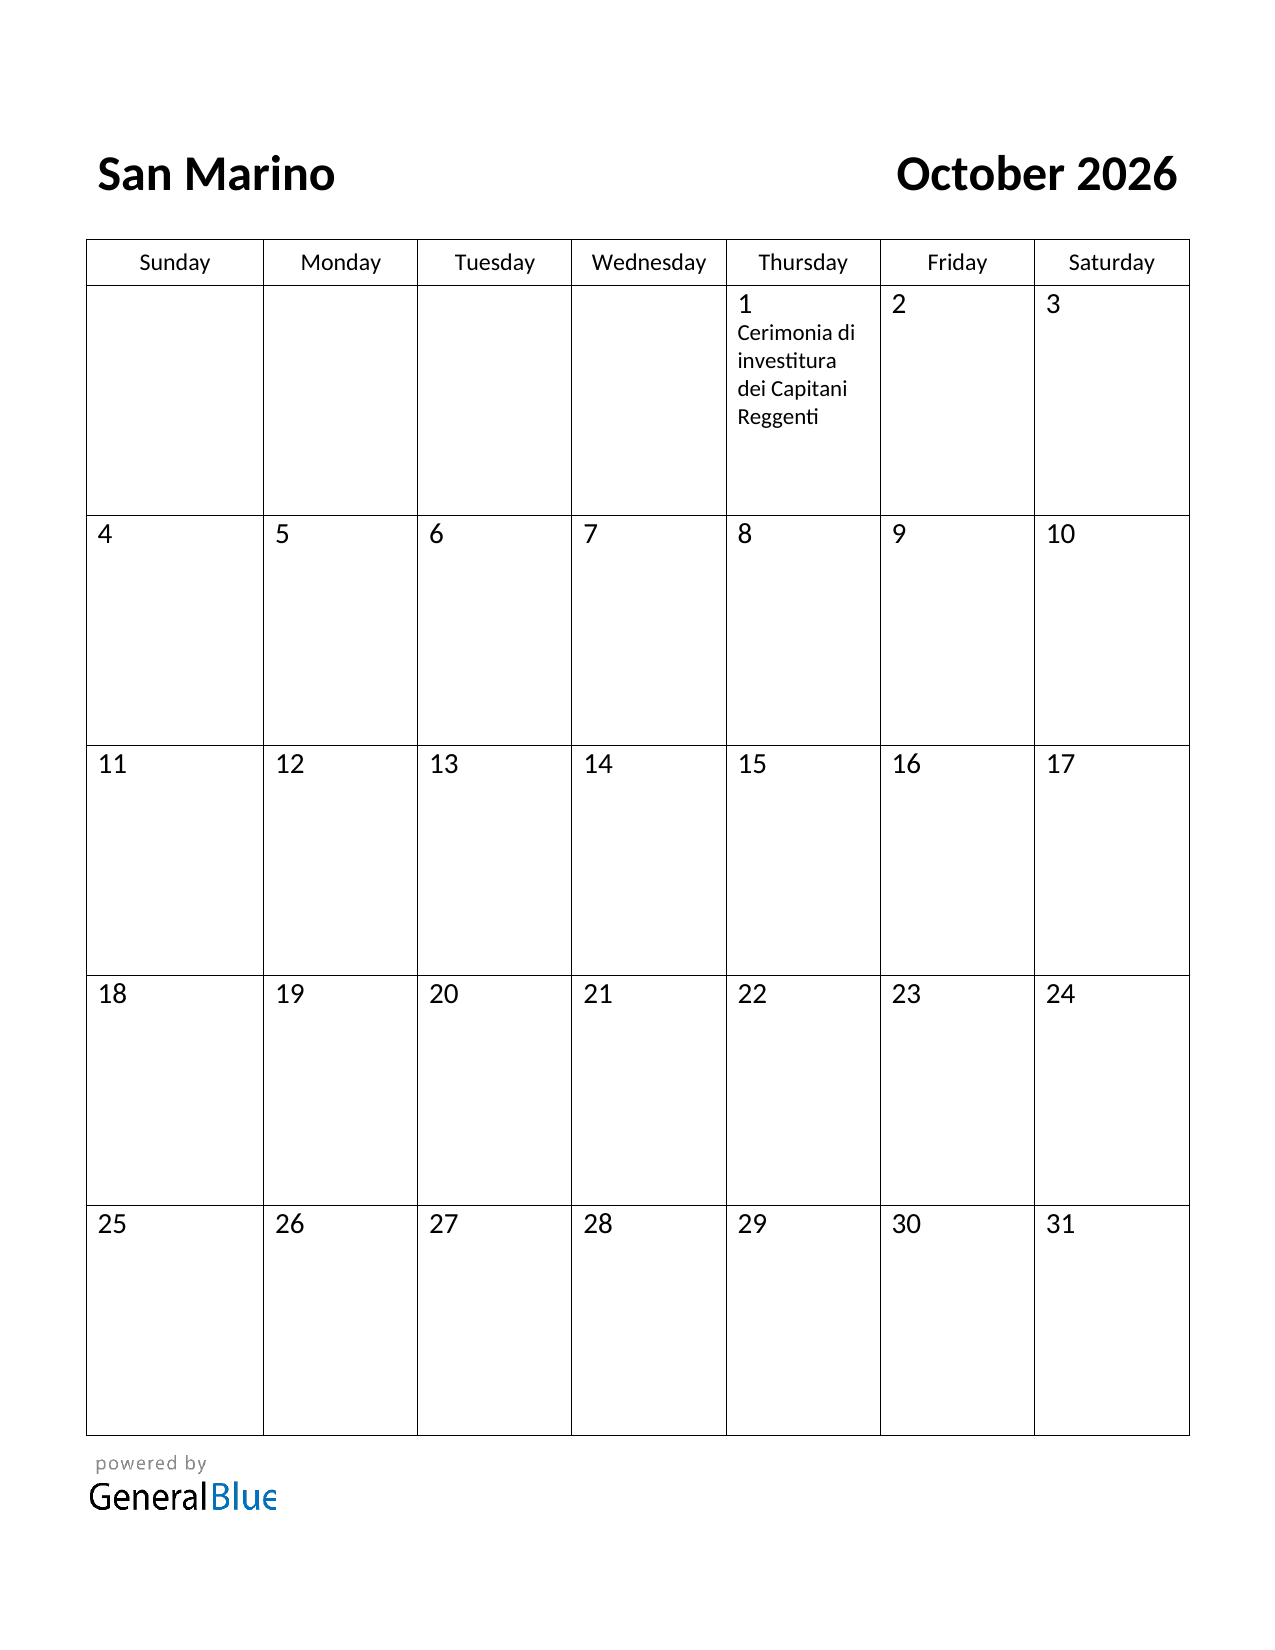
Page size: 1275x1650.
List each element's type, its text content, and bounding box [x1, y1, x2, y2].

table_cell 5 [264, 516, 417, 548]
table_cell Thursday [727, 240, 880, 284]
table_cell [1035, 778, 1189, 974]
table_cell [418, 1008, 571, 1204]
table_cell [87, 318, 263, 514]
table_cell 22 [727, 976, 880, 1008]
table_cell [87, 286, 263, 318]
table_cell [418, 1238, 571, 1434]
table_cell [418, 778, 571, 974]
table_cell 24 [1035, 976, 1189, 1008]
table_cell 9 [881, 516, 1034, 548]
picture [88, 1452, 276, 1515]
table_cell [87, 548, 263, 744]
table_cell [264, 1008, 417, 1204]
table_cell 19 [264, 976, 417, 1008]
table_cell 13 [418, 746, 571, 778]
table_cell 25 [87, 1206, 263, 1238]
table_cell [572, 1238, 726, 1434]
table_cell [418, 318, 571, 514]
table_cell 30 [881, 1206, 1034, 1238]
table_cell [881, 318, 1034, 514]
table_cell 28 [572, 1206, 726, 1238]
table_cell Tuesday [418, 240, 571, 284]
table_cell [418, 286, 571, 318]
table_cell [1035, 1238, 1189, 1434]
table_cell [418, 548, 571, 744]
table_cell [881, 548, 1034, 744]
table_cell [572, 778, 726, 974]
table_cell [572, 318, 726, 514]
table_cell [572, 286, 726, 318]
table_cell 16 [881, 746, 1034, 778]
table_cell 8 [727, 516, 880, 548]
table_cell [264, 548, 417, 744]
table_cell Wednesday [572, 240, 726, 284]
table_cell 3 [1035, 286, 1189, 318]
table_cell [86, 1436, 1189, 1534]
table_cell 31 [1035, 1206, 1189, 1238]
table_cell 6 [418, 516, 571, 548]
table_cell 12 [264, 746, 417, 778]
table_header October 2026 [572, 105, 1189, 239]
table_cell 11 [87, 746, 263, 778]
table_cell 1 [727, 286, 880, 318]
table_cell [1035, 318, 1189, 514]
table_cell 18 [87, 976, 263, 1008]
table_cell [264, 1238, 417, 1434]
table_cell [881, 1008, 1034, 1204]
table_cell [264, 778, 417, 974]
table_header San Marino [86, 105, 572, 239]
table_cell 7 [572, 516, 726, 548]
table_cell [87, 778, 263, 974]
table_cell 17 [1035, 746, 1189, 778]
table_cell Sunday [87, 240, 263, 284]
table_cell Saturday [1035, 240, 1189, 284]
table_cell 4 [87, 516, 263, 548]
table_cell Cerimonia di investitura dei Capitani Reggenti [727, 318, 880, 514]
table_cell 2 [881, 286, 1034, 318]
table_cell 15 [727, 746, 880, 778]
table_cell 10 [1035, 516, 1189, 548]
table_cell [87, 1008, 263, 1204]
table_cell 23 [881, 976, 1034, 1008]
table_cell [1035, 548, 1189, 744]
table_cell 27 [418, 1206, 571, 1238]
table_cell [87, 1238, 263, 1434]
table_cell [264, 286, 417, 318]
table_cell [727, 548, 880, 744]
table_cell [264, 318, 417, 514]
table_cell Monday [264, 240, 417, 284]
table_cell [881, 778, 1034, 974]
table_cell [727, 778, 880, 974]
table_cell 20 [418, 976, 571, 1008]
table_cell Friday [881, 240, 1034, 284]
table_cell 26 [264, 1206, 417, 1238]
table_cell 29 [727, 1206, 880, 1238]
table_cell [727, 1238, 880, 1434]
table_cell 21 [572, 976, 726, 1008]
table_cell [572, 548, 726, 744]
table_cell [572, 1008, 726, 1204]
table_cell 14 [572, 746, 726, 778]
table_cell [727, 1008, 880, 1204]
table_cell [881, 1238, 1034, 1434]
table_cell [1035, 1008, 1189, 1204]
